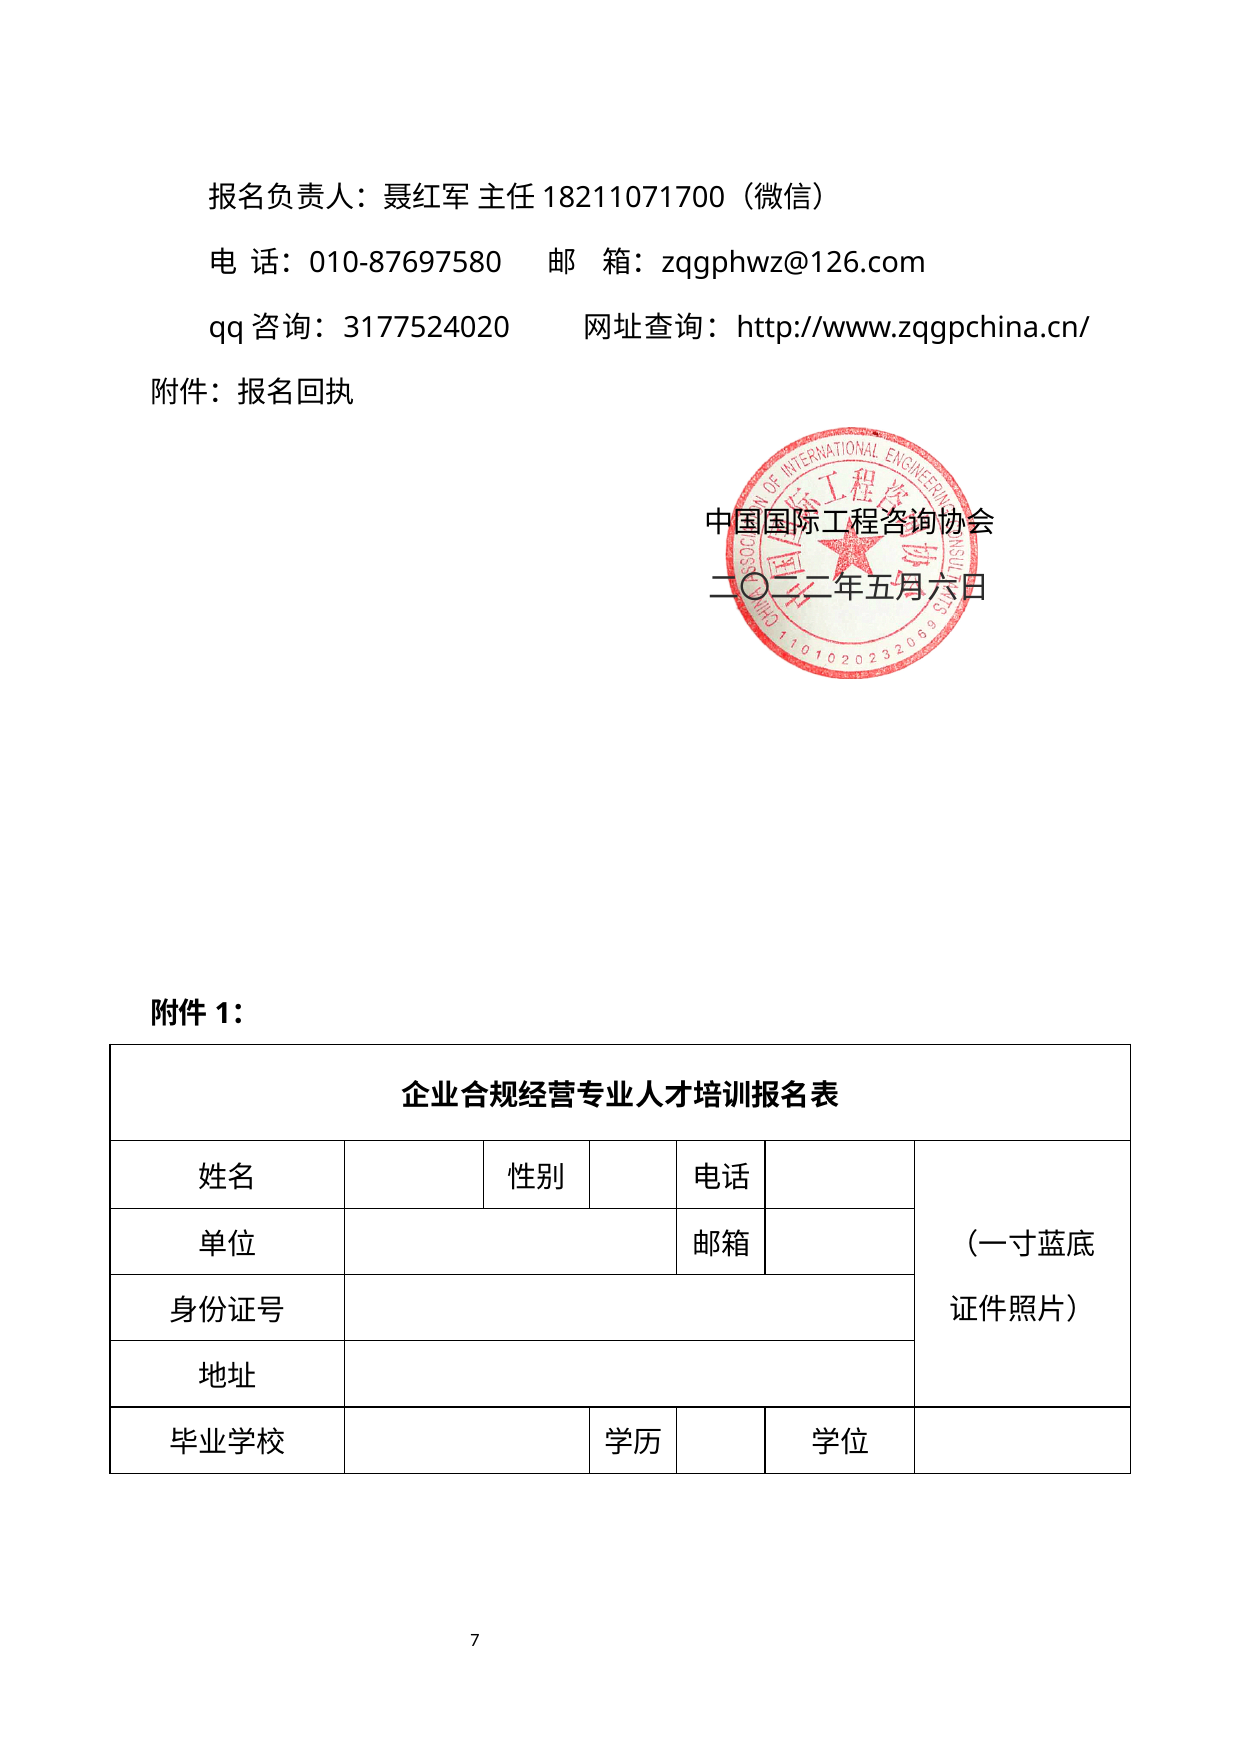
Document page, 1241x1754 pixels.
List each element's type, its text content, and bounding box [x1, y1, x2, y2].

text qq咨询：3177524020 网址查询：http://www.zqgpchina.cn/附件：报名回执 [150, 292, 1090, 422]
table_cell [590, 1141, 676, 1208]
table_cell [345, 1341, 914, 1406]
picture [725, 617, 978, 679]
table_cell 地址 [111, 1341, 344, 1406]
table_cell 邮箱 [677, 1209, 764, 1274]
table_cell [766, 1141, 914, 1208]
table_cell 毕业学校 [111, 1408, 344, 1472]
table_cell [345, 1408, 589, 1472]
text 二〇二二年五月六日 [150, 552, 1090, 617]
table_cell 姓名 [111, 1141, 344, 1208]
table_cell [915, 1408, 1130, 1472]
table_cell [345, 1141, 483, 1208]
text 电 话：010-87697580 邮 箱：zqgphwz@126.com [150, 227, 1090, 292]
table_cell [677, 1408, 764, 1472]
table_header 企业合规经营专业人才培训报名表 [111, 1045, 1130, 1140]
table_cell [766, 1209, 914, 1274]
table_cell 身份证号 [111, 1275, 344, 1340]
table_cell （一寸蓝底 证件照片） [915, 1141, 1130, 1406]
table_cell 性别 [484, 1141, 589, 1208]
text 报名负责人：聂红军 主任18211071700（微信） [150, 162, 1090, 227]
table_cell [345, 1275, 914, 1340]
text 中国国际工程咨询协会 [150, 487, 1090, 552]
text 附件 1： [150, 978, 1090, 1043]
table_cell 电话 [677, 1141, 764, 1208]
table_cell 单位 [111, 1209, 344, 1274]
table_cell 学历 [590, 1408, 676, 1472]
picture [725, 427, 978, 487]
table_cell [345, 1209, 676, 1274]
table_cell 学位 [766, 1408, 914, 1472]
